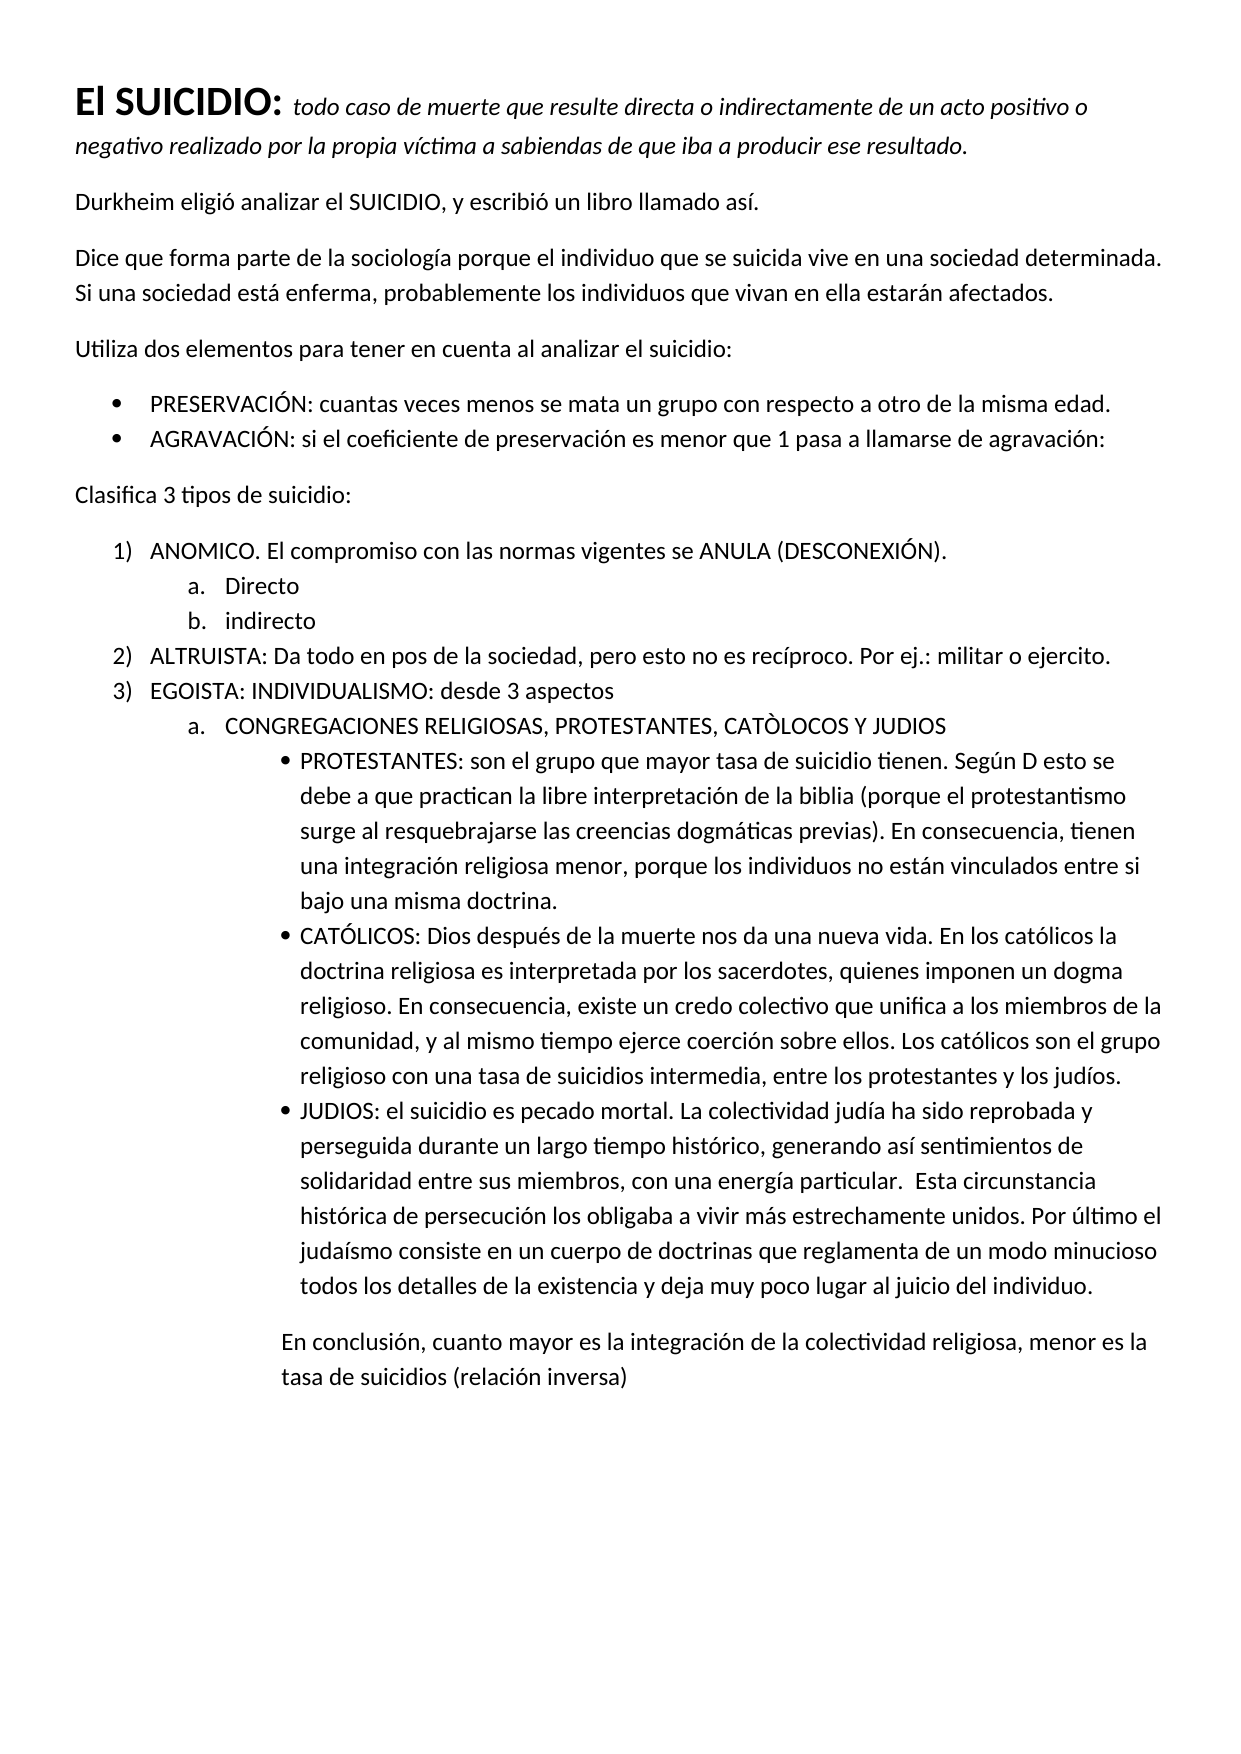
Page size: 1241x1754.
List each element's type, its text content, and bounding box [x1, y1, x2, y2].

list JUDIOS: el suicidio es pecado mortal. La colectividad judía ha sido reprobada y perseguida durante un largo tiempo histórico, generando así sentimientos de solidaridad entre sus miembros, con una energía particular. Esta circunstancia histórica de persecución los obligaba a vivir más estrechamente unidos. Por último el judaísmo consiste en un cuerpo de doctrinas que reglamenta de un modo minucioso todos los detalles de la existencia y deja muy poco lugar al juicio del individuo. [281, 1095, 1165, 1301]
text Clasifica 3 tipos de suicidio: [75, 479, 1165, 510]
text Utiliza dos elementos para tener en cuenta al analizar el suicidio: [75, 333, 1165, 363]
list PROTESTANTES: son el grupo que mayor tasa de suicidio tienen. Según D esto se debe a que practican la libre interpretación de la biblia (porque el protestantismo surge al resquebrajarse las creencias dogmáticas previas). En consecuencia, tienen una integración religiosa menor, porque los individuos no están vinculados entre si bajo una misma doctrina. [281, 745, 1165, 916]
text Durkheim eligió analizar el SUICIDIO, y escribió un libro llamado así. [75, 186, 1165, 217]
list PRESERVACIÓN: cuantas veces menos se mata un grupo con respecto a otro de la misma edad. [112, 389, 1165, 419]
text Dice que forma parte de la sociología porque el individuo que se suicida vive en una sociedad determinada. Si una sociedad está enferma, probablemente los individuos que vivan en ella estarán afectados. [75, 242, 1165, 307]
list AGRAVACIÓN: si el coeficiente de preservación es menor que 1 pasa a llamarse de agravación: [112, 424, 1165, 454]
list Directo [187, 570, 1165, 601]
text El SUICIDIO: todo caso de muerte que resulte directa o indirectamente de un acto positivo o negativo realizado por la propia víctima a sabiendas de que iba a producir ese resultado. [75, 75, 1165, 161]
list ANOMICO. El compromiso con las normas vigentes se ANULA (DESCONEXIÓN). [112, 535, 1165, 566]
list CATÓLICOS: Dios después de la muerte nos da una nueva vida. En los católicos la doctrina religiosa es interpretada por los sacerdotes, quienes imponen un dogma religioso. En consecuencia, existe un credo colectivo que unifica a los miembros de la comunidad, y al mismo tiempo ejerce coerción sobre ellos. Los católicos son el grupo religioso con una tasa de suicidios intermedia, entre los protestantes y los judíos. [281, 920, 1165, 1091]
list CONGREGACIONES RELIGIOSAS, PROTESTANTES, CATÒLOCOS Y JUDIOS [187, 710, 1165, 741]
list ALTRUISTA: Da todo en pos de la sociedad, pero esto no es recíproco. Por ej.: militar o ejercito. [112, 640, 1165, 671]
text En conclusión, cuanto mayor es la integración de la colectividad religiosa, menor es la tasa de suicidios (relación inversa) [281, 1326, 1165, 1392]
list indirecto [187, 605, 1165, 636]
list EGOISTA: INDIVIDUALISMO: desde 3 aspectos [112, 675, 1165, 706]
